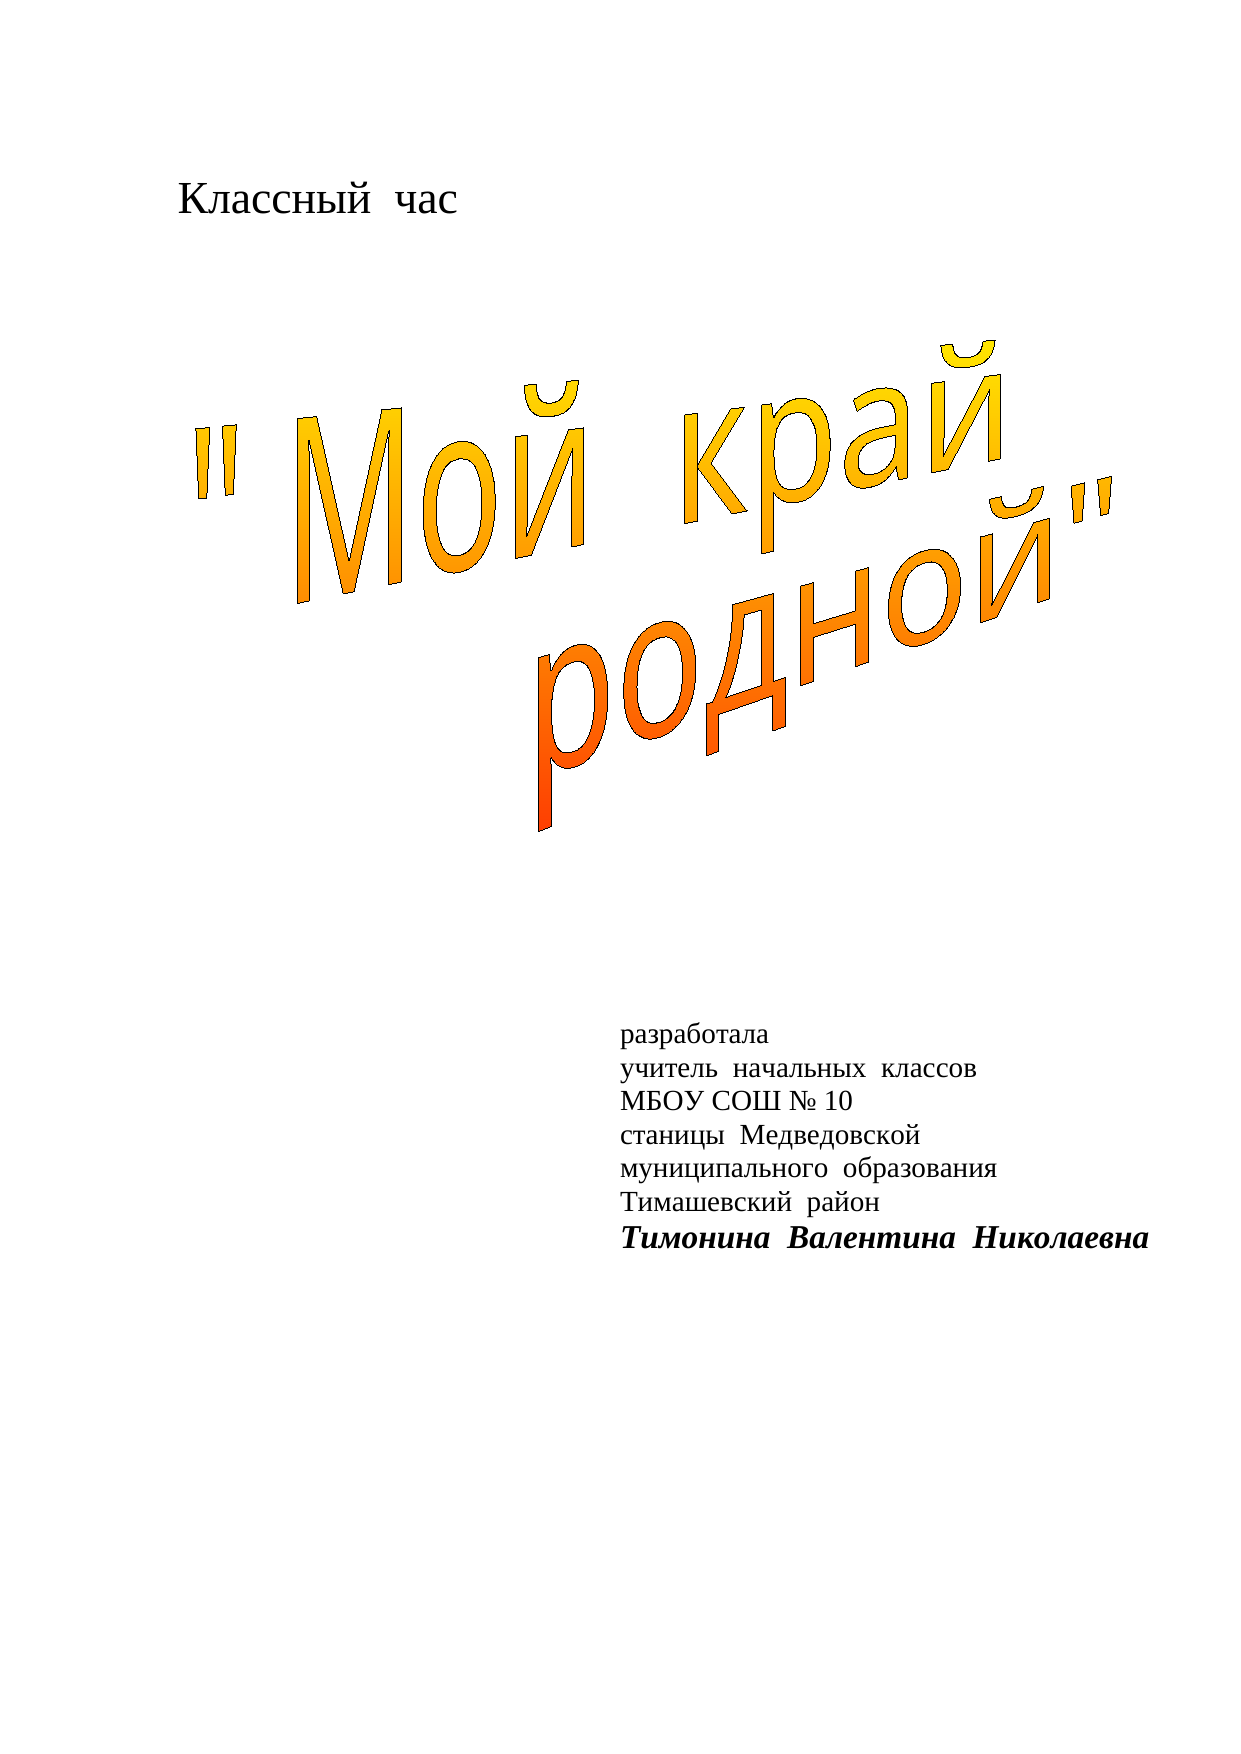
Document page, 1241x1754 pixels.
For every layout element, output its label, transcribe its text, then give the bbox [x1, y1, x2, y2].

text МБОУ СОШ № 10 [620, 1083, 1152, 1117]
text станицы Медведовской [620, 1117, 1152, 1150]
text Классный час [177, 171, 1152, 223]
text разработала [620, 1016, 1152, 1050]
text Тимашевский район [620, 1184, 1152, 1217]
text Тимонина Валентина Николаевна [620, 1217, 1152, 1256]
text учитель начальных классов [620, 1050, 1152, 1083]
text муниципального образования [620, 1150, 1152, 1184]
